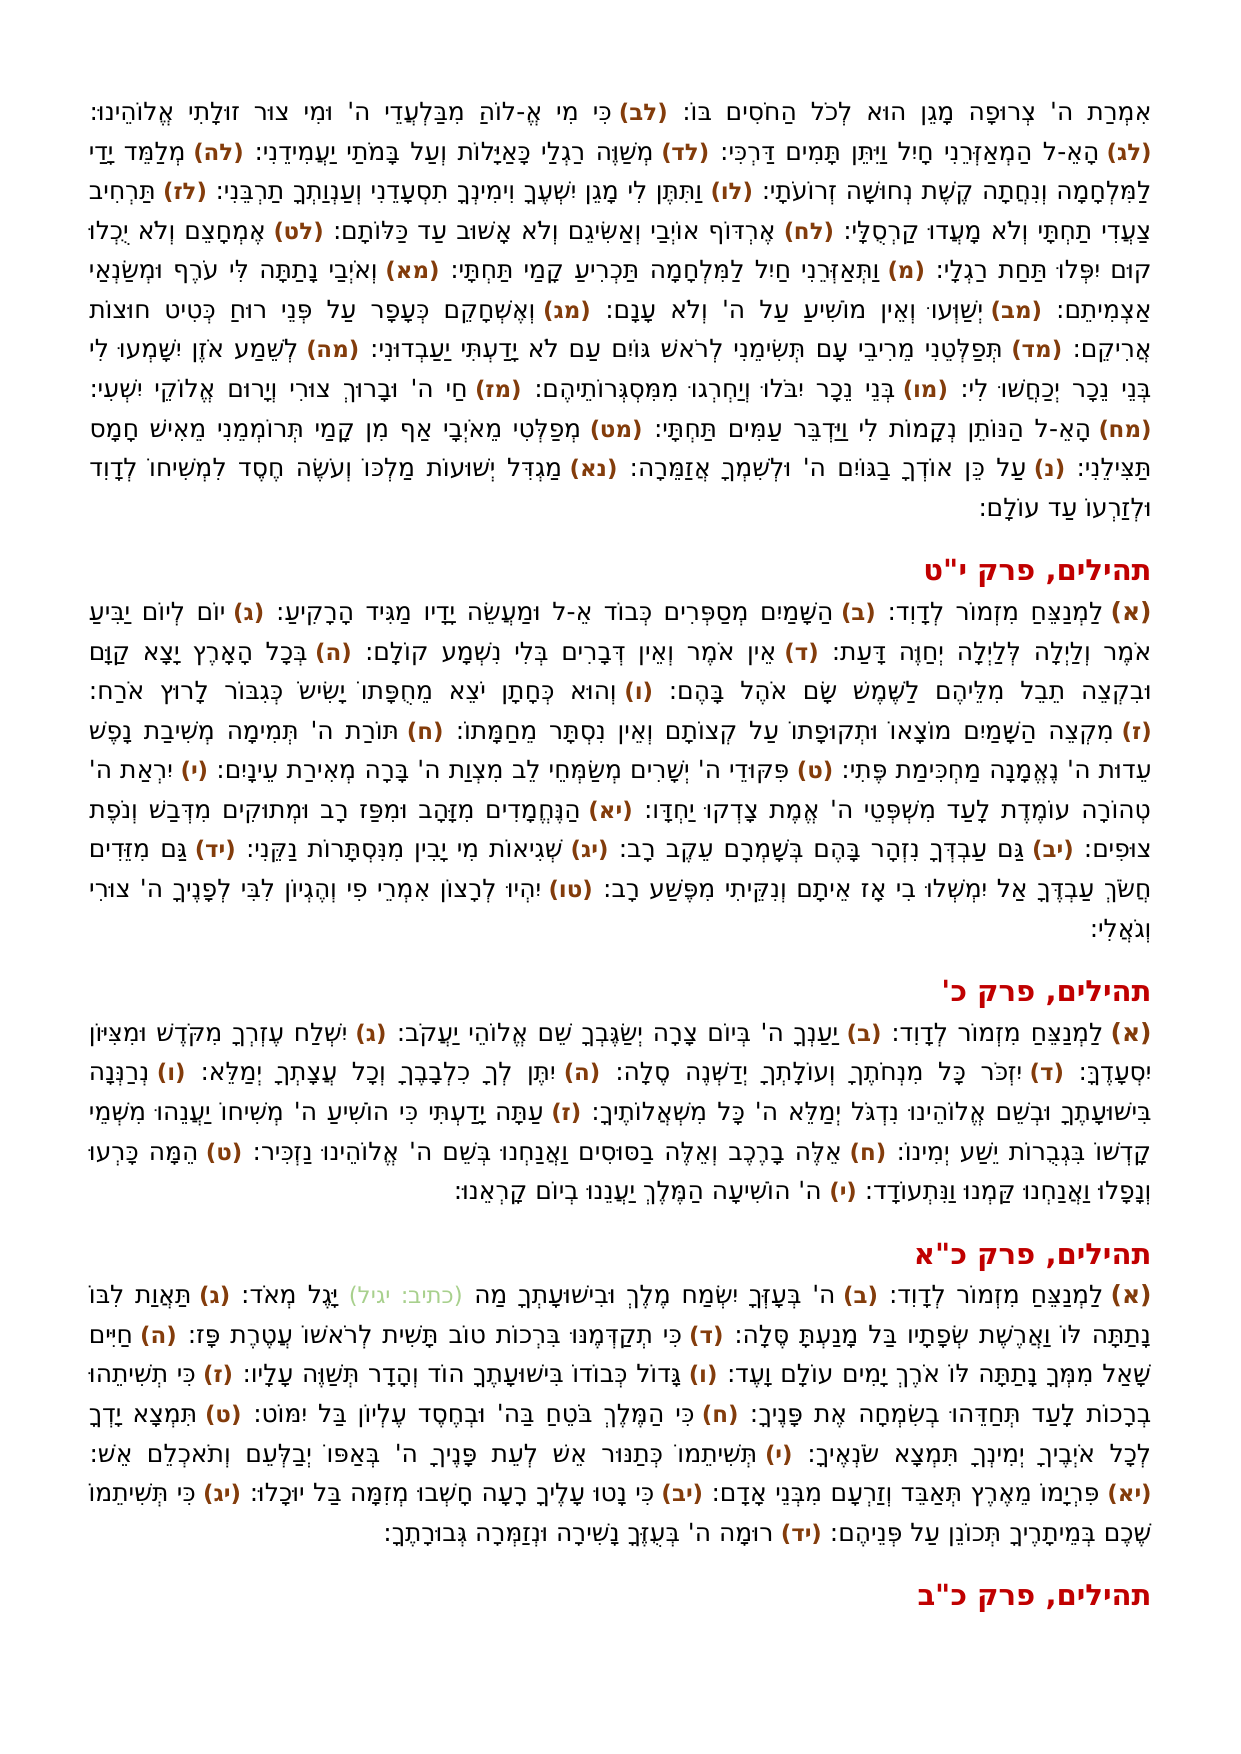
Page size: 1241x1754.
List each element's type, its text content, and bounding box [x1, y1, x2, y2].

text תהילים, פרק כ' [89, 970, 1152, 1009]
text תהילים, פרק כ"ב [89, 1574, 1152, 1614]
text (א) לַמְנַצֵּחַ מִזְמוֹר לְדָוִד: (ב) יַעַנְךָ ה' בְּיוֹם צָרָה יְשַׂגֶּבְךָ שֵׁם אֱלוֹהֵי יַעֲקֹב: (ג) יִשְׁלַח עֶזְרְךָ מִקֹּדֶשׁ וּמִצִּיּוֹן יִסְעָדֶךָּ: (ד) יִזְכֹּר כָּל מִנְחֹתֶךָ וְעוֹלָתְךָ יְדַשְּׁנֶה סֶלָה: (ה) יִתֶּן לְךָ כִלְבָבֶךָ וְכָל עֲצָתְךָ יְמַלֵּא: (ו) נְרַנְּנָה בִּישׁוּעָתֶךָ וּבְשֵׁם אֱלוֹהֵינוּ נִדְגֹּל יְמַלֵּא ה' כָּל מִשְׁאֲלוֹתֶיךָ: (ז) עַתָּה יָדַעְתִּי כִּי הוֹשִׁיעַ ה' מְשִׁיחוֹ יַעֲנֵהוּ מִשְּׁמֵי קָדְשׁוֹ בִּגְבֻרוֹת יֵשַׁע יְמִינוֹ: (ח) אֵלֶּה בָרֶכֶב וְאֵלֶּה בַסּוּסִים וַאֲנַחְנוּ בְּשֵׁם ה' אֱלוֹהֵינוּ נַזְכִּיר: (ט) הֵמָּה כָּרְעוּ וְנָפָלוּ וַאֲנַחְנוּ קַּמְנוּ וַנִּתְעוֹדָד: (י) ה' הוֹשִׁיעָה הַמֶּלֶךְ יַעֲנֵנוּ בְיוֹם קָרְאֵנוּ: [89, 1009, 1152, 1207]
text (א) לַמְנַצֵּחַ מִזְמוֹר לְדָוִד: (ב) הַשָּׁמַיִם מְסַפְּרִים כְּבוֹד אֵ-ל וּמַעֲשֵׂה יָדָיו מַגִּיד הָרָקִיעַ: (ג) יוֹם לְיוֹם יַבִּיעַ אֹמֶר וְלַיְלָה לְּלַיְלָה יְחַוֶּה דָּעַת: (ד) אֵין אֹמֶר וְאֵין דְּבָרִים בְּלִי נִשְׁמָע קוֹלָם: (ה) בְּכָל הָאָרֶץ יָצָא קַוָּם וּבִקְצֵה תֵבֵל מִלֵּיהֶם לַשֶּׁמֶשׁ שָׂם אֹהֶל בָּהֶם: (ו) וְהוּא כְּחָתָן יֹצֵא מֵחֻפָּתוֹ יָשִׂישׂ כְּגִבּוֹר לָרוּץ אֹרַח: (ז) מִקְצֵה הַשָּׁמַיִם מוֹצָאוֹ וּתְקוּפָתוֹ עַל קְצוֹתָם וְאֵין נִסְתָּר מֵחַמָּתוֹ: (ח) תּוֹרַת ה' תְּמִימָה מְשִׁיבַת נָפֶשׁ עֵדוּת ה' נֶאֱמָנָה מַחְכִּימַת פֶּתִי: (ט) פִּקּוּדֵי ה' יְשָׁרִים מְשַׂמְּחֵי לֵב מִצְוַת ה' בָּרָה מְאִירַת עֵינָיִם: (י) יִרְאַת ה' טְהוֹרָה עוֹמֶדֶת לָעַד מִשְׁפְּטֵי ה' אֱמֶת צָדְקוּ יַחְדָּו: (יא) הַנֶּחֱמָדִים מִזָּהָב וּמִפַּז רָב וּמְתוּקִים מִדְּבַשׁ וְנֹפֶת צוּפִים: (יב) גַּם עַבְדְּךָ נִזְהָר בָּהֶם בְּשָׁמְרָם עֵקֶב רָב: (יג) שְׁגִיאוֹת מִי יָבִין מִנִּסְתָּרוֹת נַקֵּנִי: (יד) גַּם מִזֵּדִים חֲשֹׂךְ עַבְדֶּךָ אַל יִמְשְׁלוּ בִי אָז אֵיתָם וְנִקֵּיתִי מִפֶּשַׁע רָב: (טו) יִהְיוּ לְרָצוֹן אִמְרֵי פִי וְהֶגְיוֹן לִבִּי לְפָנֶיךָ ה' צוּרִי וְגֹאֲלִי: [89, 589, 1152, 945]
text תהילים, פרק י"ט [89, 549, 1152, 589]
text (א) לַמְנַצֵּחַ מִזְמוֹר לְדָוִד: (ב) ה' בְּעָזְּךָ יִשְׂמַח מֶלֶךְ וּבִישׁוּעָתְךָ מַה (כתיב: יגיל) יָּגֶל מְאֹד: (ג) תַּאֲוַת לִבּוֹ נָתַתָּה לּוֹ וַאֲרֶשֶׁת שְׂפָתָיו בַּל מָנַעְתָּ סֶּלָה: (ד) כִּי תְקַדְּמֶנּוּ בִּרְכוֹת טוֹב תָּשִׁית לְרֹאשׁוֹ עֲטֶרֶת פָּז: (ה) חַיִּים שָׁאַל מִמְּךָ נָתַתָּה לּוֹ אֹרֶךְ יָמִים עוֹלָם וָעֶד: (ו) גָּדוֹל כְּבוֹדוֹ בִּישׁוּעָתֶךָ הוֹד וְהָדָר תְּשַׁוֶּה עָלָיו: (ז) כִּי תְשִׁיתֵהוּ בְרָכוֹת לָעַד תְּחַדֵּהוּ בְשִׂמְחָה אֶת פָּנֶיךָ: (ח) כִּי הַמֶּלֶךְ בֹּטֵחַ בַּה' וּבְחֶסֶד עֶלְיוֹן בַּל יִמּוֹט: (ט) תִּמְצָא יָדְךָ לְכָל אֹיְבֶיךָ יְמִינְךָ תִּמְצָא שֹׂנְאֶיךָ: (י) תְּשִׁיתֵמוֹ כְּתַנּוּר אֵשׁ לְעֵת פָּנֶיךָ ה' בְּאַפּוֹ יְבַלְּעֵם וְתֹאכְלֵם אֵשׁ: (יא) פִּרְיָמוֹ מֵאֶרֶץ תְּאַבֵּד וְזַרְעָם מִבְּנֵי אָדָם: (יב) כִּי נָטוּ עָלֶיךָ רָעָה חָשְׁבוּ מְזִמָּה בַּל יוּכָלוּ: (יג) כִּי תְּשִׁיתֵמוֹ שֶׁכֶם בְּמֵיתָרֶיךָ תְּכוֹנֵן עַל פְּנֵיהֶם: (יד) רוּמָה ה' בְּעֻזֶּךָ נָשִׁירָה וּנְזַמְּרָה גְּבוּרָתֶךָ: [89, 1272, 1152, 1549]
text תהילים, פרק כ"א [89, 1232, 1152, 1272]
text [89, 89, 1152, 524]
